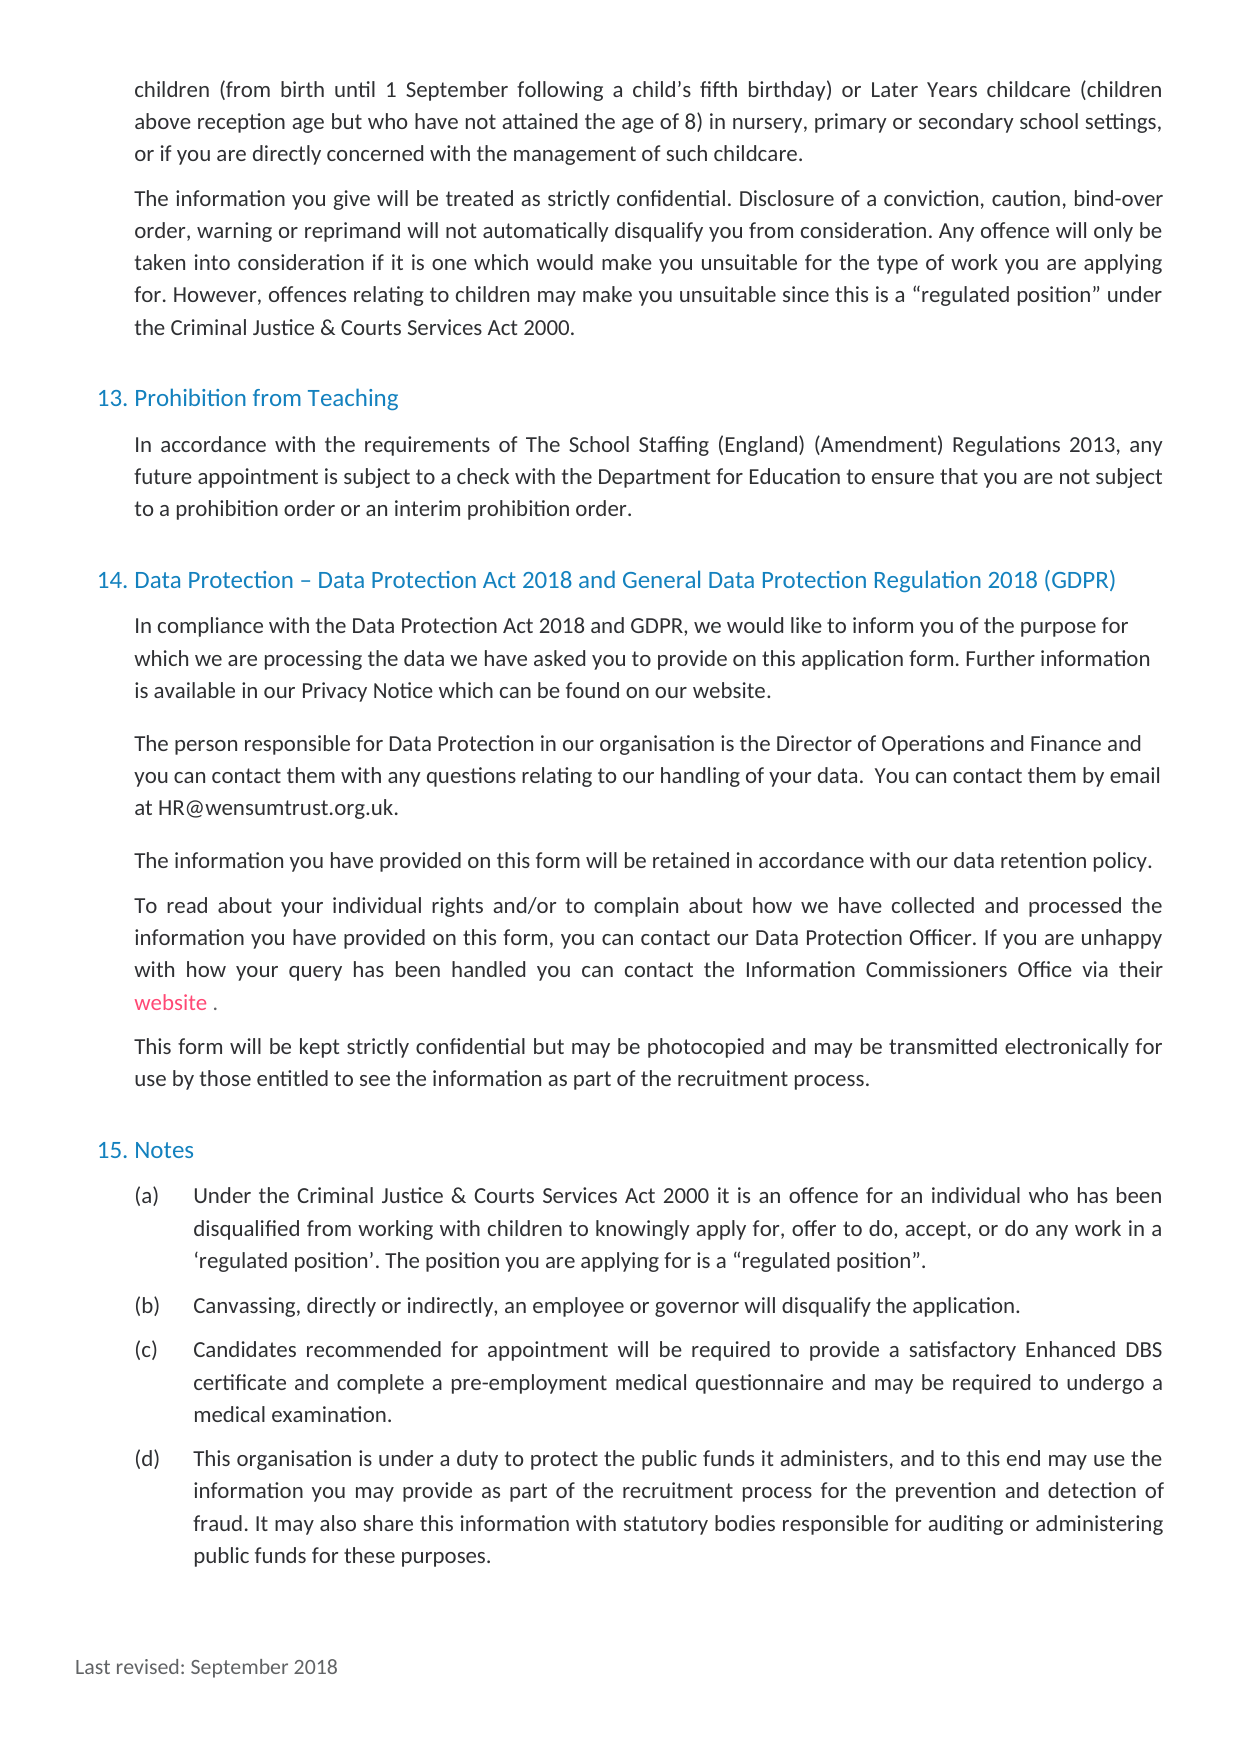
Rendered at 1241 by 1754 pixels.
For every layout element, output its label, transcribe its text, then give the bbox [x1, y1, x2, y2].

text To read about your individual rights and/or to complain about how we have collected and processed the information you have provided on this form, you can contact our Data Protection Officer. If you are unhappy with how your query has been handled you can contact the Information Commissioners Office via their website . [134, 891, 1165, 1016]
text In compliance with the Data Protection Act 2018 and GDPR, we would like to inform you of the purpose for which we are processing the data we have asked you to provide on this application form. Further information is available in our Privacy Notice which can be found on our website. [134, 612, 1165, 704]
text The information you give will be treated as strictly confidential. Disclosure of a conviction, caution, bind-over order, warning or reprimand will not automatically disqualify you from consideration. Any offence will only be taken into consideration if it is one which would make you unsuitable for the type of work you are applying for. However, offences relating to children may make you unsuitable since this is a “regulated position” under the Criminal Justice & Courts Services Act 2000. [134, 184, 1165, 341]
text (d) This organisation is under a duty to protect the public funds it administers, and to this end may use the information you may provide as part of the recruitment process for the prevention and detection of fraud. It may also share this information with statutory bodies responsible for auditing or administering public funds for these purposes. [134, 1444, 1165, 1569]
text In accordance with the requirements of The School Staffing (England) (Amendment) Regulations 2013, any future appointment is subject to a check with the Department for Education to ensure that you are not subject to a prohibition order or an interim prohibition order. [134, 430, 1165, 522]
text The person responsible for Data Protection in our organisation is the Director of Operations and Finance and you can contact them with any questions relating to our handling of your data. You can contact them by email at HR@wensumtrust.org.uk. [134, 729, 1165, 821]
subtitle Data Protection – Data Protection Act 2018 and General Data Protection Regulation 2018 (GDPR) [97, 564, 1165, 594]
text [134, 75, 1165, 167]
text (c) Candidates recommended for appointment will be required to provide a satisfactory Enhanced DBS certificate and complete a pre-employment medical questionnaire and may be required to undergo a medical examination. [134, 1335, 1165, 1428]
subtitle Prohibition from Teaching [97, 382, 1165, 413]
text This form will be kept strictly confidential but may be photocopied and may be transmitted electronically for use by those entitled to see the information as part of the recruitment process. [134, 1032, 1165, 1092]
subtitle Notes [97, 1134, 1165, 1165]
text (b) Canvassing, directly or indirectly, an employee or governor will disqualify the application. [134, 1291, 1165, 1319]
text (a) Under the Criminal Justice & Courts Services Act 2000 it is an offence for an individual who has been disqualified from working with children to knowingly apply for, offer to do, accept, or do any work in a ‘regulated position’. The position you are applying for is a “regulated position”. [134, 1182, 1165, 1274]
text The information you have provided on this form will be retained in accordance with our data retention policy. [134, 846, 1165, 874]
